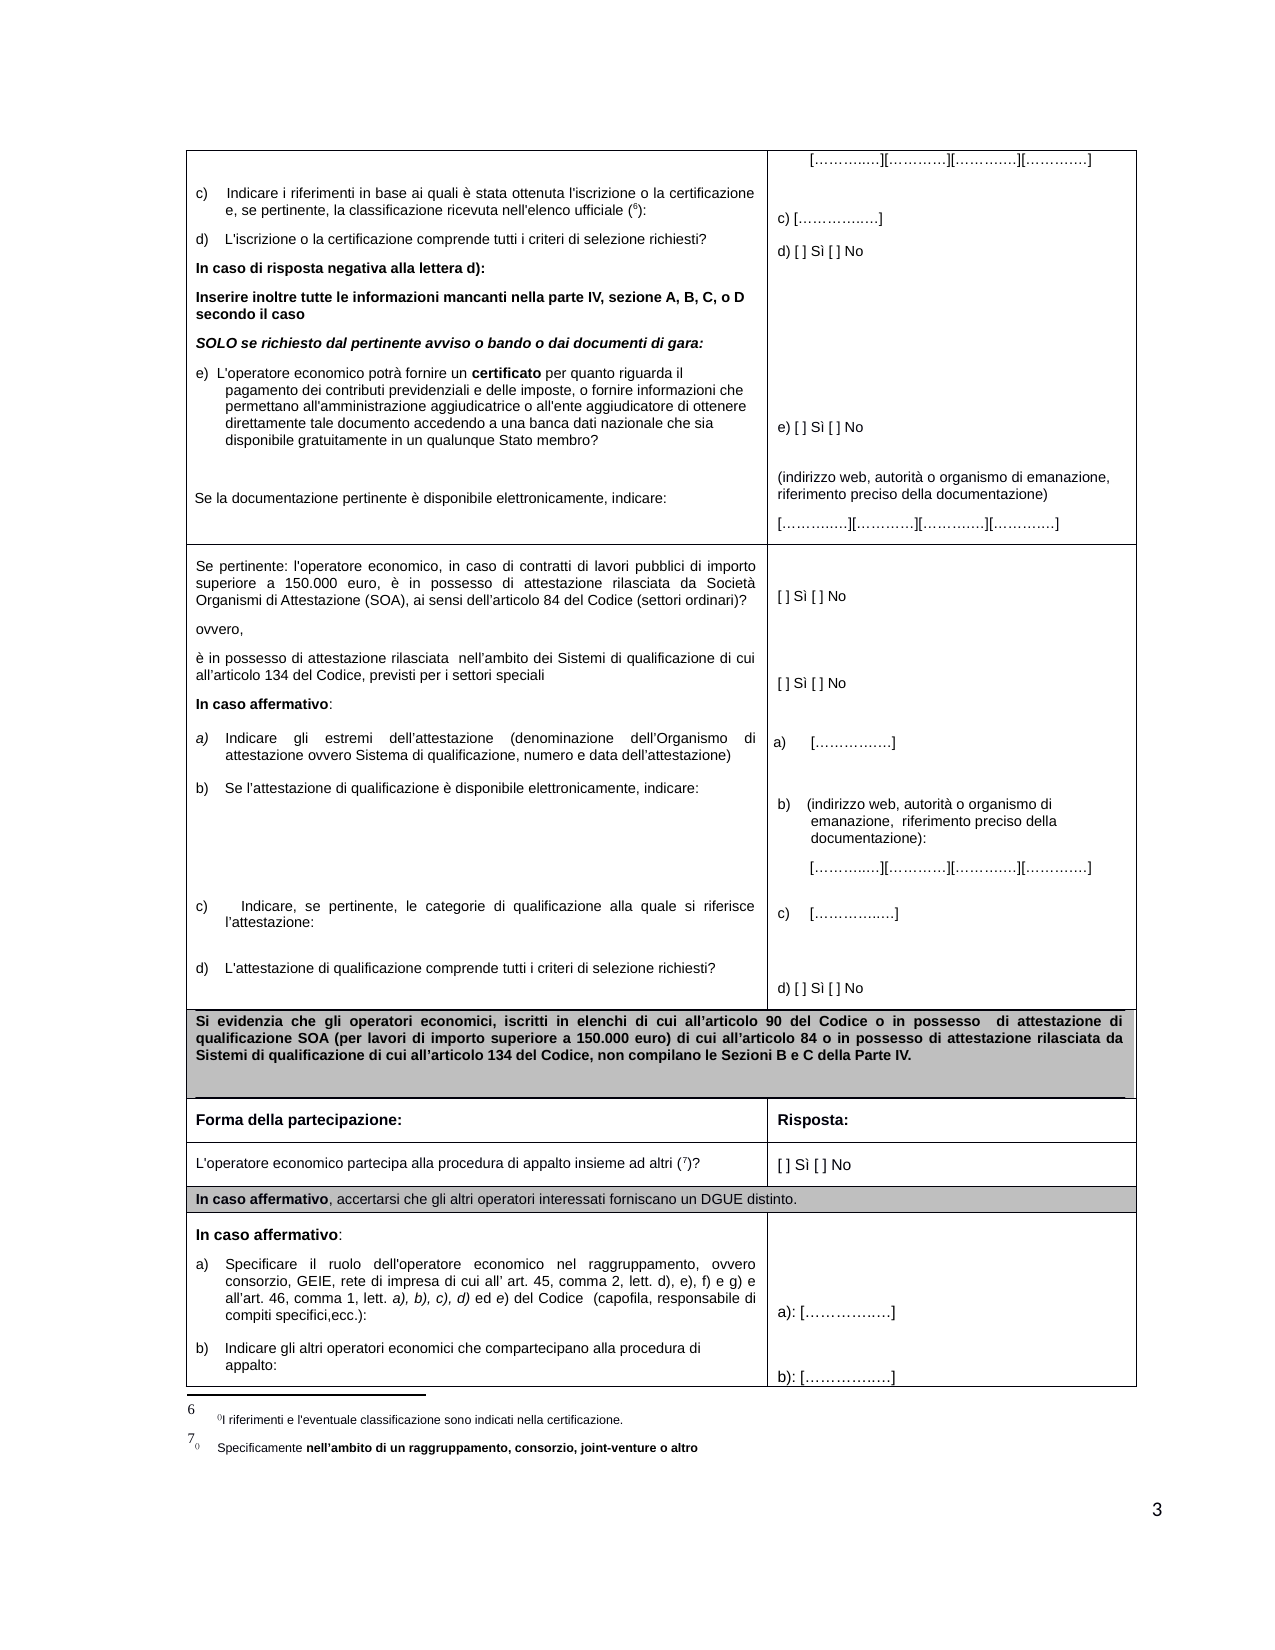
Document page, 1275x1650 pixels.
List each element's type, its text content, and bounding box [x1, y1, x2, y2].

table_cell [ ] Sì [ ] No [768, 1143, 1136, 1186]
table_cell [768, 1213, 1136, 1386]
table_cell Forma della partecipazione: [187, 1099, 767, 1142]
table_cell Risposta: [768, 1099, 1136, 1142]
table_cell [768, 151, 1136, 544]
table_cell L'operatore economico partecipa alla procedura di appalto insieme ad altri ()? [187, 1143, 767, 1186]
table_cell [187, 151, 767, 544]
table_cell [187, 1213, 767, 1386]
table_cell [ ] Sì [ ] No [ ] Sì [ ] No [………….…] b) (indirizzo web, autorità o organismo di emanazione, riferimento preciso della documentazione): [………..…][…………][……….…][……….…] c) […………..…] d) [ ] Sì [ ] No [768, 545, 1136, 1009]
table_cell Se pertinente: l'operatore economico, in caso di contratti di lavori pubblici di importo superiore a 150.000 euro, è in possesso di attestazione rilasciata da Società Organismi di Attestazione (SOA), ai sensi dell’articolo 84 del Codice (settori ordinari)? ovvero, è in possesso di attestazione rilasciata nell’ambito dei Sistemi di qualificazione di cui all’articolo 134 del Codice, previsti per i settori speciali In caso affermativo: Indicare gli estremi dell’attestazione (denominazione dell’Organismo di attestazione ovvero Sistema di qualificazione, numero e data dell’attestazione) b) Se l’attestazione di qualificazione è disponibile elettronicamente, indicare: c) Indicare, se pertinente, le categorie di qualificazione alla quale si riferisce l’attestazione: d) L'attestazione di qualificazione comprende tutti i criteri di selezione richiesti? [187, 545, 767, 1009]
table_cell In caso affermativo, accertarsi che gli altri operatori interessati forniscano un DGUE distinto. [187, 1187, 1136, 1212]
